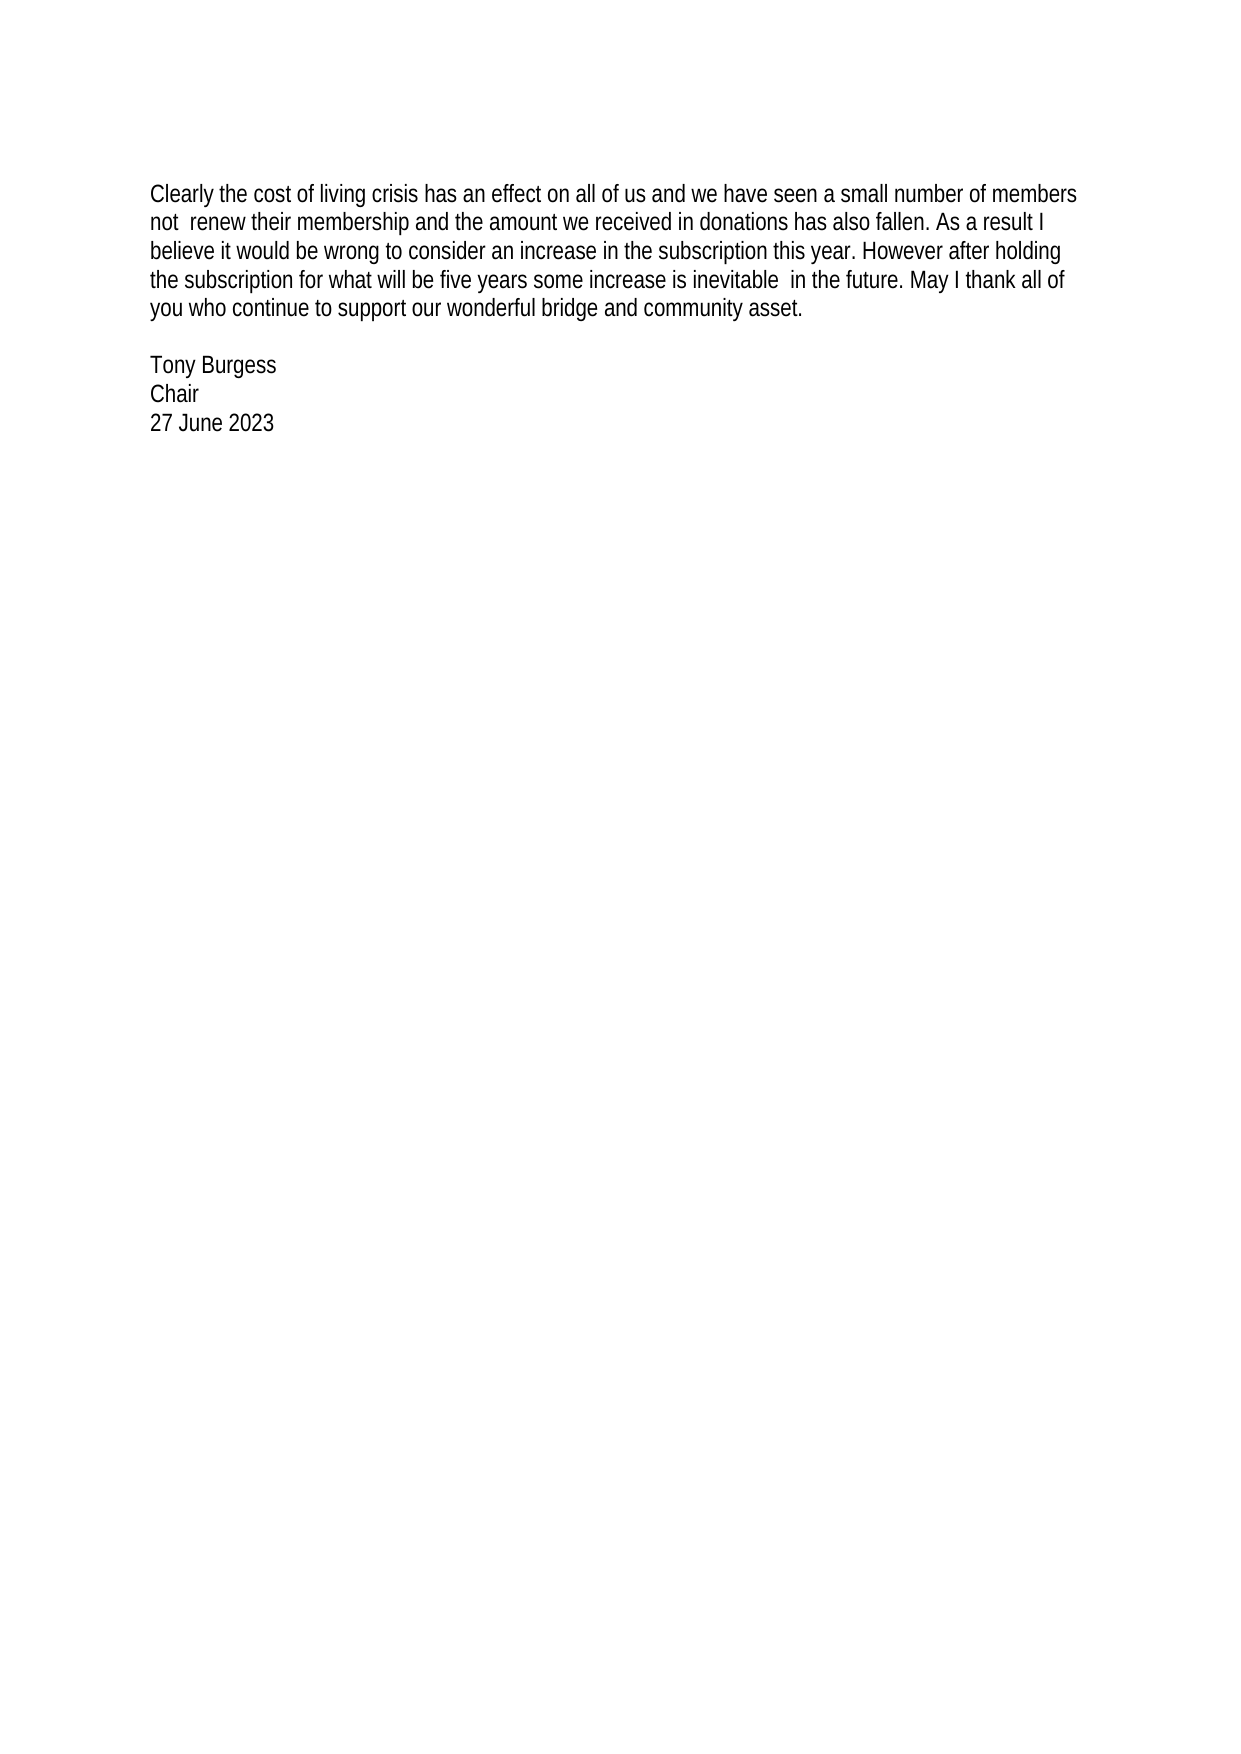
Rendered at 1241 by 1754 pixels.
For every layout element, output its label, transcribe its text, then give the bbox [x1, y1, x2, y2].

text 27 June 2023 [150, 408, 1090, 436]
text Chair [150, 379, 1090, 408]
text Tony Burgess [150, 351, 1090, 379]
text Clearly the cost of living crisis has an effect on all of us and we have seen a small number of members not renew their membership and the amount we received in donations has also fallen. As a result I believe it would be wrong to consider an increase in the subscription this year. However after holding the subscription for what will be five years some increase is inevitable in the future. May I thank all of you who continue to support our wonderful bridge and community asset. [150, 179, 1090, 322]
